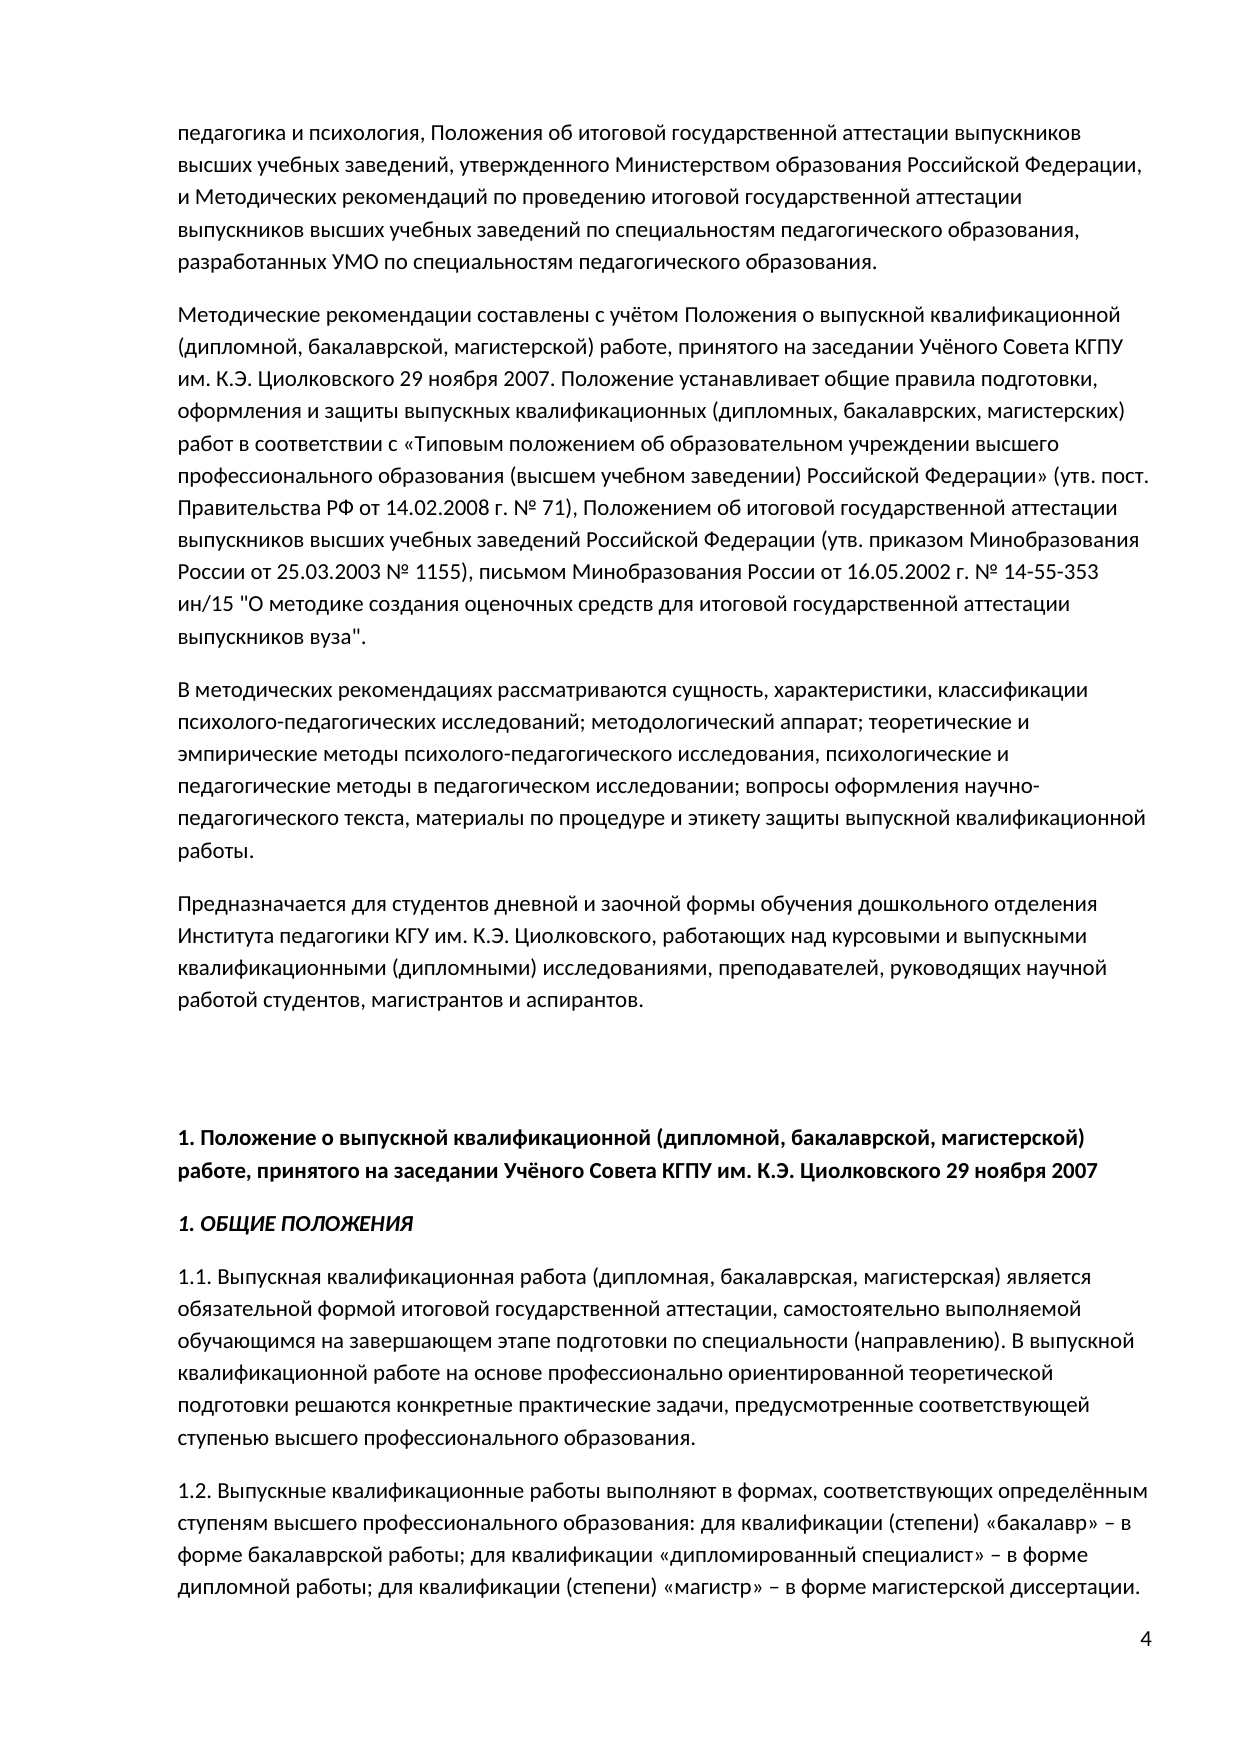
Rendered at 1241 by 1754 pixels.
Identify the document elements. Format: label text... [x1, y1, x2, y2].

text 1.2. Выпускные квалификационные работы выполняют в формах, соответствующих определённым ступеням высшего профессионального образования: для квалификации (степени) «бакалавр» – в форме бакалаврской работы; для квалификации «дипломированный специалист» – в форме дипломной работы; для квалификации (степени) «магистр» – в форме магистерской диссертации. [177, 1476, 1152, 1600]
text Методические рекомендации составлены с учётом Положения о выпускной квалификационной (дипломной, бакалаврской, магистерской) работе, принятого на заседании Учёного Совета КГПУ им. К.Э. Циолковского 29 ноября 2007. Положение устанавливает общие правила подготовки, оформления и защиты выпускных квалификационных (дипломных, бакалаврских, магистерских) работ в соответствии с «Типовым положением об образовательном учреждении высшего профессионального образования (высшем учебном заведении) Российской Федерации» (утв. пост. Правительства РФ от 14.02.2008 г. № 71), Положением об итоговой государственной аттестации выпускников высших учебных заведений Российской Федерации (утв. приказом Минобразования России от 25.03.2003 № 1155), письмом Минобразования России от 16.05.2002 г. № 14-55-353 ин/15 "О методике создания оценочных средств для итоговой государственной аттестации выпускников вуза". [177, 300, 1152, 650]
text 1.1. Выпускная квалификационная работа (дипломная, бакалаврская, магистерская) является обязательной формой итоговой государственной аттестации, самостоятельно выполняемой обучающимся на завершающем этапе подготовки по специальности (направлению). В выпускной квалификационной работе на основе профессионально ориентированной теоретической подготовки решаются конкретные практические задачи, предусмотренные соответствующей ступенью высшего профессионального образования. [177, 1262, 1152, 1451]
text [177, 118, 1152, 275]
text 1. ОБЩИЕ ПОЛОЖЕНИЯ [177, 1209, 1152, 1237]
text 1. Положение о выпускной квалификационной (дипломной, бакалаврской, магистерской) работе, принятого на заседании Учёного Совета КГПУ им. К.Э. Циолковского 29 ноября 2007 [177, 1123, 1152, 1184]
text Предназначается для студентов дневной и заочной формы обучения дошкольного отделения Института педагогики КГУ им. К.Э. Циолковского, работающих над курсовыми и выпускными квалификационными (дипломными) исследованиями, преподавателей, руководящих научной работой студентов, магистрантов и аспирантов. [177, 889, 1152, 1013]
text В методических рекомендациях рассматриваются сущность, характеристики, классификации психолого-педагогических исследований; методологический аппарат; теоретические и эмпирические методы психолого-педагогического исследования, психологические и педагогические методы в педагогическом исследовании; вопросы оформления научно-педагогического текста, материалы по процедуре и этикету защиты выпускной квалификационной работы. [177, 675, 1152, 864]
